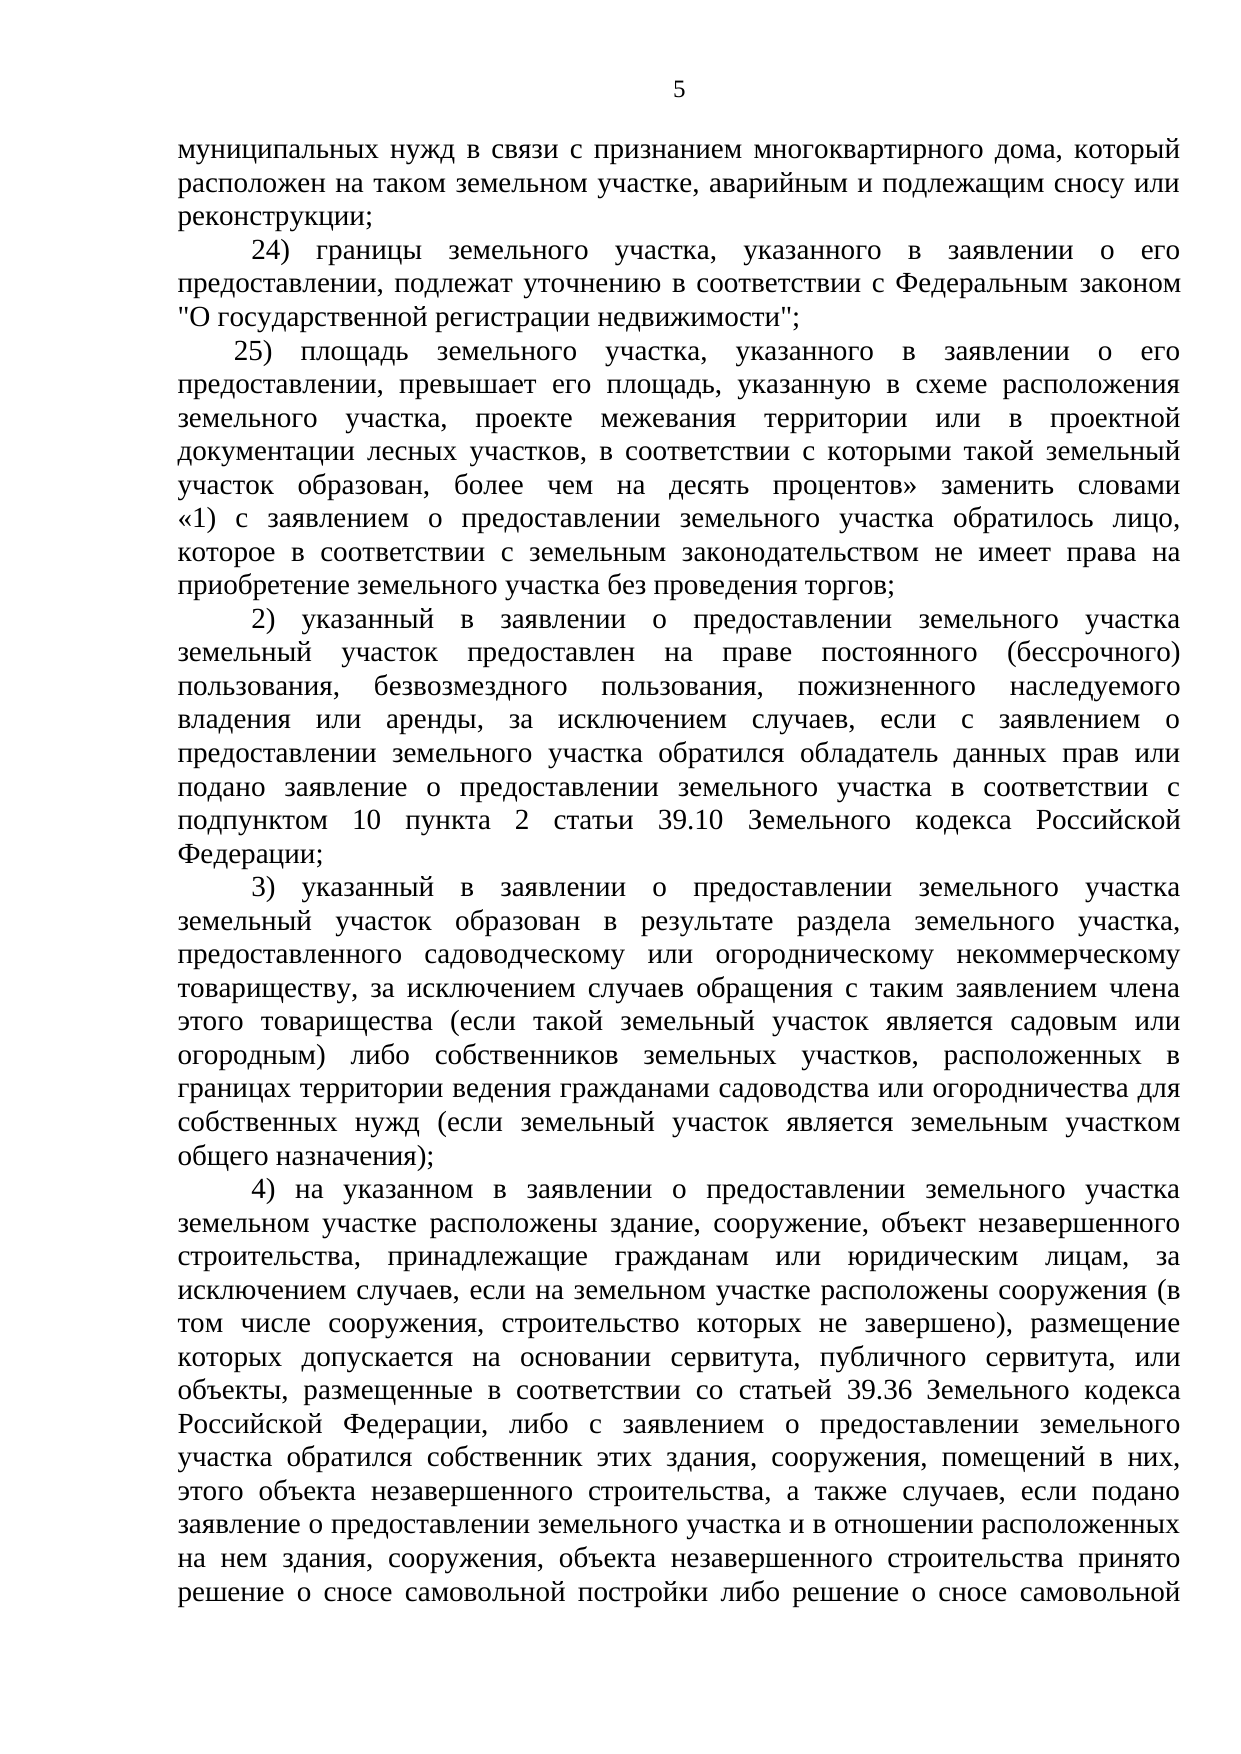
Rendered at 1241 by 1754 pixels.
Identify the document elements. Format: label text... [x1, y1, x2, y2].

text 24) границы земельного участка, указанного в заявлении о его предоставлении, подлежат уточнению в соответствии с Федеральным законом "О государственной регистрации недвижимости"; [177, 232, 1181, 333]
text 2) указанный в заявлении о предоставлении земельного участка земельный участок предоставлен на праве постоянного (бессрочного) пользования, безвозмездного пользования, пожизненного наследуемого владения или аренды, за исключением случаев, если с заявлением о предоставлении земельного участка обратился обладатель данных прав или подано заявление о предоставлении земельного участка в соответствии с подпунктом 10 пункта 2 статьи 39.10 Земельного кодекса Российской Федерации; [177, 601, 1181, 869]
text 25) площадь земельного участка, указанного в заявлении о его предоставлении, превышает его площадь, указанную в схеме расположения земельного участка, проекте межевания территории или в проектной документации лесных участков, в соответствии с которыми такой земельный участок образован, более чем на десять процентов» заменить словами «1) с заявлением о предоставлении земельного участка обратилось лицо, которое в соответствии с земельным законодательством не имеет права на приобретение земельного участка без проведения торгов; [177, 333, 1181, 601]
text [177, 131, 1181, 232]
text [177, 1171, 1181, 1607]
text 3) указанный в заявлении о предоставлении земельного участка земельный участок образован в результате раздела земельного участка, предоставленного садоводческому или огородническому некоммерческому товариществу, за исключением случаев обращения с таким заявлением члена этого товарищества (если такой земельный участок является садовым или огородным) либо собственников земельных участков, расположенных в границах территории ведения гражданами садоводства или огородничества для собственных нужд (если земельный участок является земельным участком общего назначения); [177, 869, 1181, 1171]
